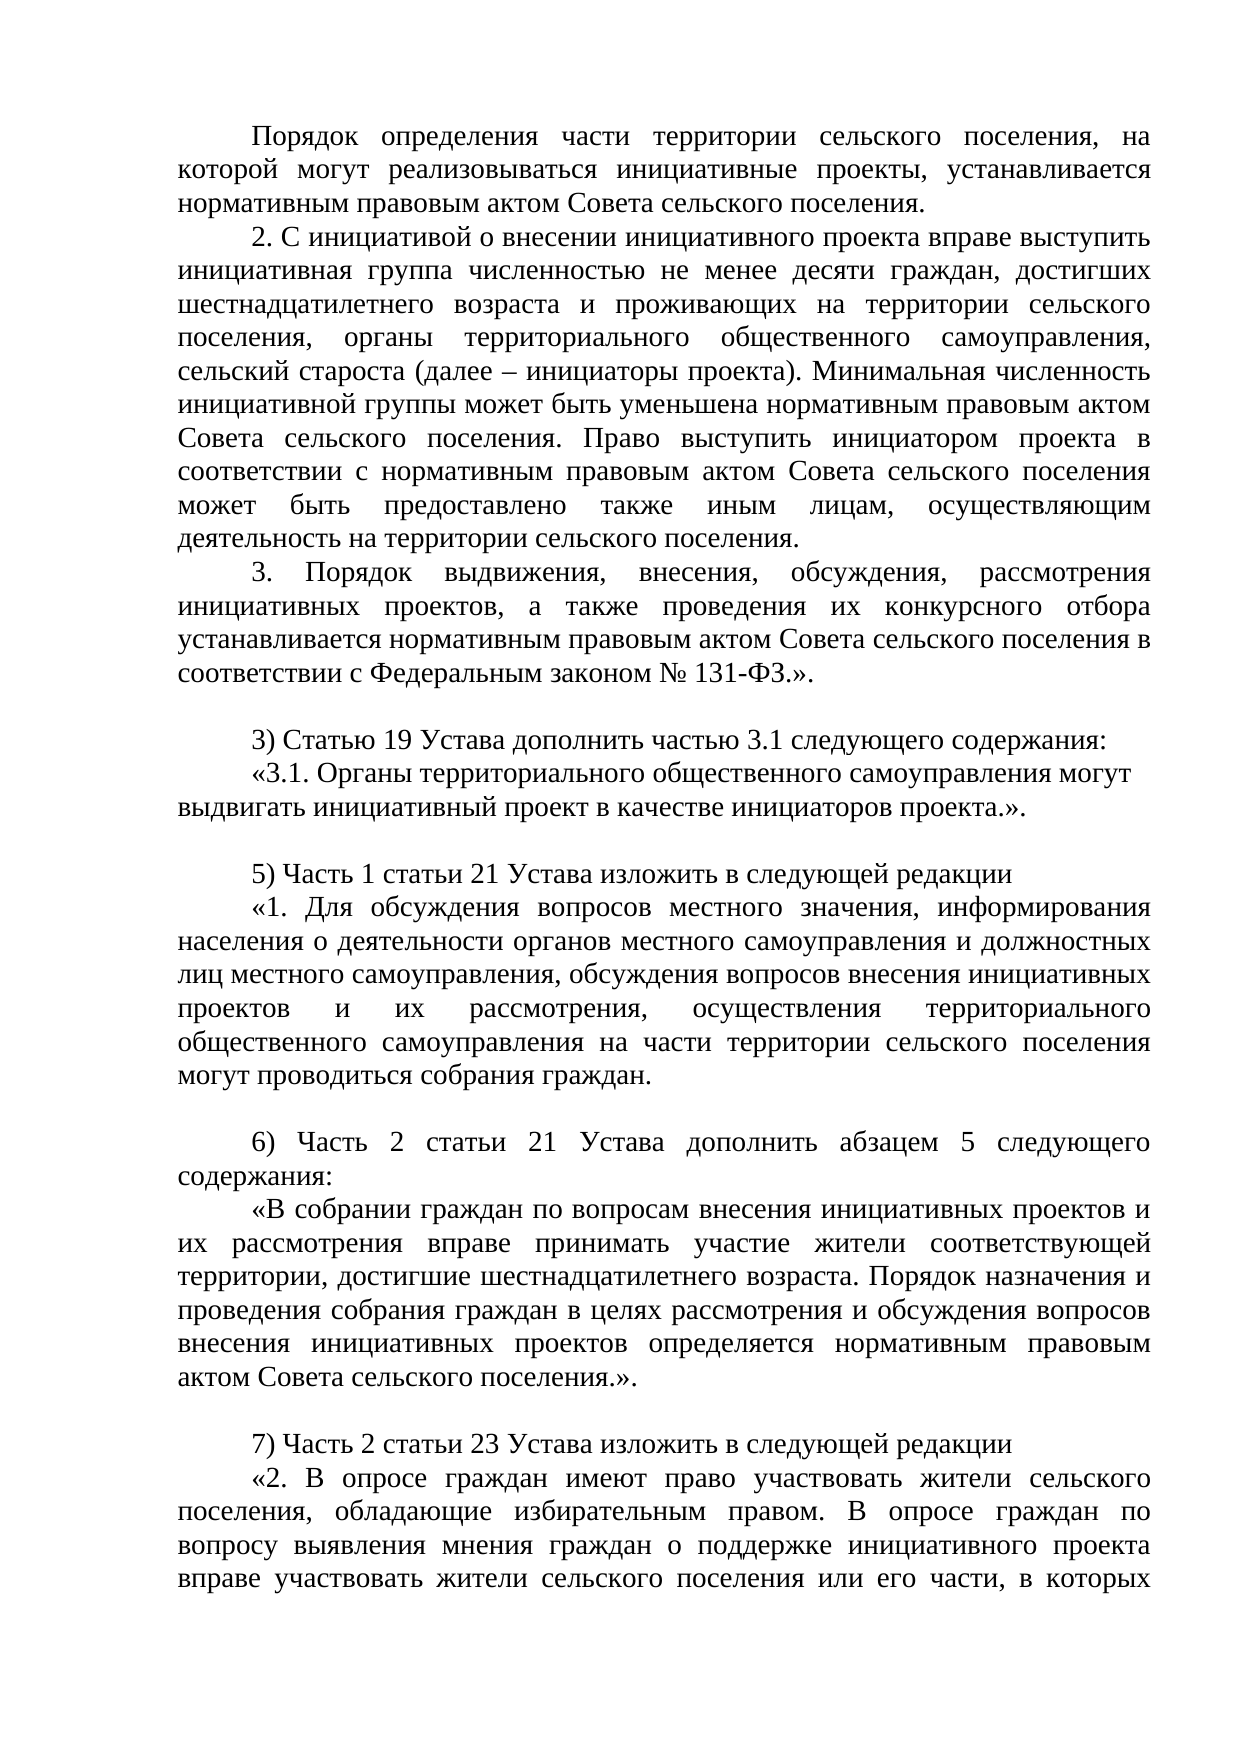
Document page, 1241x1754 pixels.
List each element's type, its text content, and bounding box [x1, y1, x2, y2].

text Порядок определения части территории сельского поселения, на которой могут реализовываться инициативные проекты, устанавливается нормативным правовым актом Совета сельского поселения. [177, 118, 1152, 219]
text 7) Часть 2 статьи 23 Устава изложить в следующей редакции [177, 1426, 1152, 1460]
text 3) Статью 19 Устава дополнить частью 3.1 следующего содержания: [177, 722, 1152, 755]
text 2. С инициативой о внесении инициативного проекта вправе выступить инициативная группа численностью не менее десяти граждан, достигших шестнадцатилетнего возраста и проживающих на территории сельского поселения, органы территориального общественного самоуправления, сельский староста (далее – инициаторы проекта). Минимальная численность инициативной группы может быть уменьшена нормативным правовым актом Совета сельского поселения. Право выступить инициатором проекта в соответствии с нормативным правовым актом Совета сельского поселения может быть предоставлено также иным лицам, осуществляющим деятельность на территории сельского поселения. [177, 219, 1152, 554]
text «3.1. Органы территориального общественного самоуправления могут выдвигать инициативный проект в качестве инициаторов проекта.». [1027, 755, 1152, 822]
text 6) Часть 2 статьи 21 Устава дополнить абзацем 5 следующего содержания: [177, 1124, 1152, 1191]
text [177, 1460, 1152, 1594]
text 5) Часть 1 статьи 21 Устава изложить в следующей редакции [177, 856, 1152, 889]
text «В собрании граждан по вопросам внесения инициативных проектов и их рассмотрения вправе принимать участие жители соответствующей территории, достигшие шестнадцатилетнего возраста. Порядок назначения и проведения собрания граждан в целях рассмотрения и обсуждения вопросов внесения инициативных проектов определяется нормативным правовым актом Совета сельского поселения.». [177, 1191, 1152, 1393]
text 3. Порядок выдвижения, внесения, обсуждения, рассмотрения инициативных проектов, а также проведения их конкурсного отбора устанавливается нормативным правовым актом Совета сельского поселения в соответствии с Федеральным законом № 131-ФЗ.». [177, 554, 1152, 688]
text «1. Для обсуждения вопросов местного значения, информирования населения о деятельности органов местного самоуправления и должностных лиц местного самоуправления, обсуждения вопросов внесения инициативных проектов и их рассмотрения, осуществления территориального общественного самоуправления на части территории сельского поселения могут проводиться собрания граждан. [177, 889, 1152, 1091]
